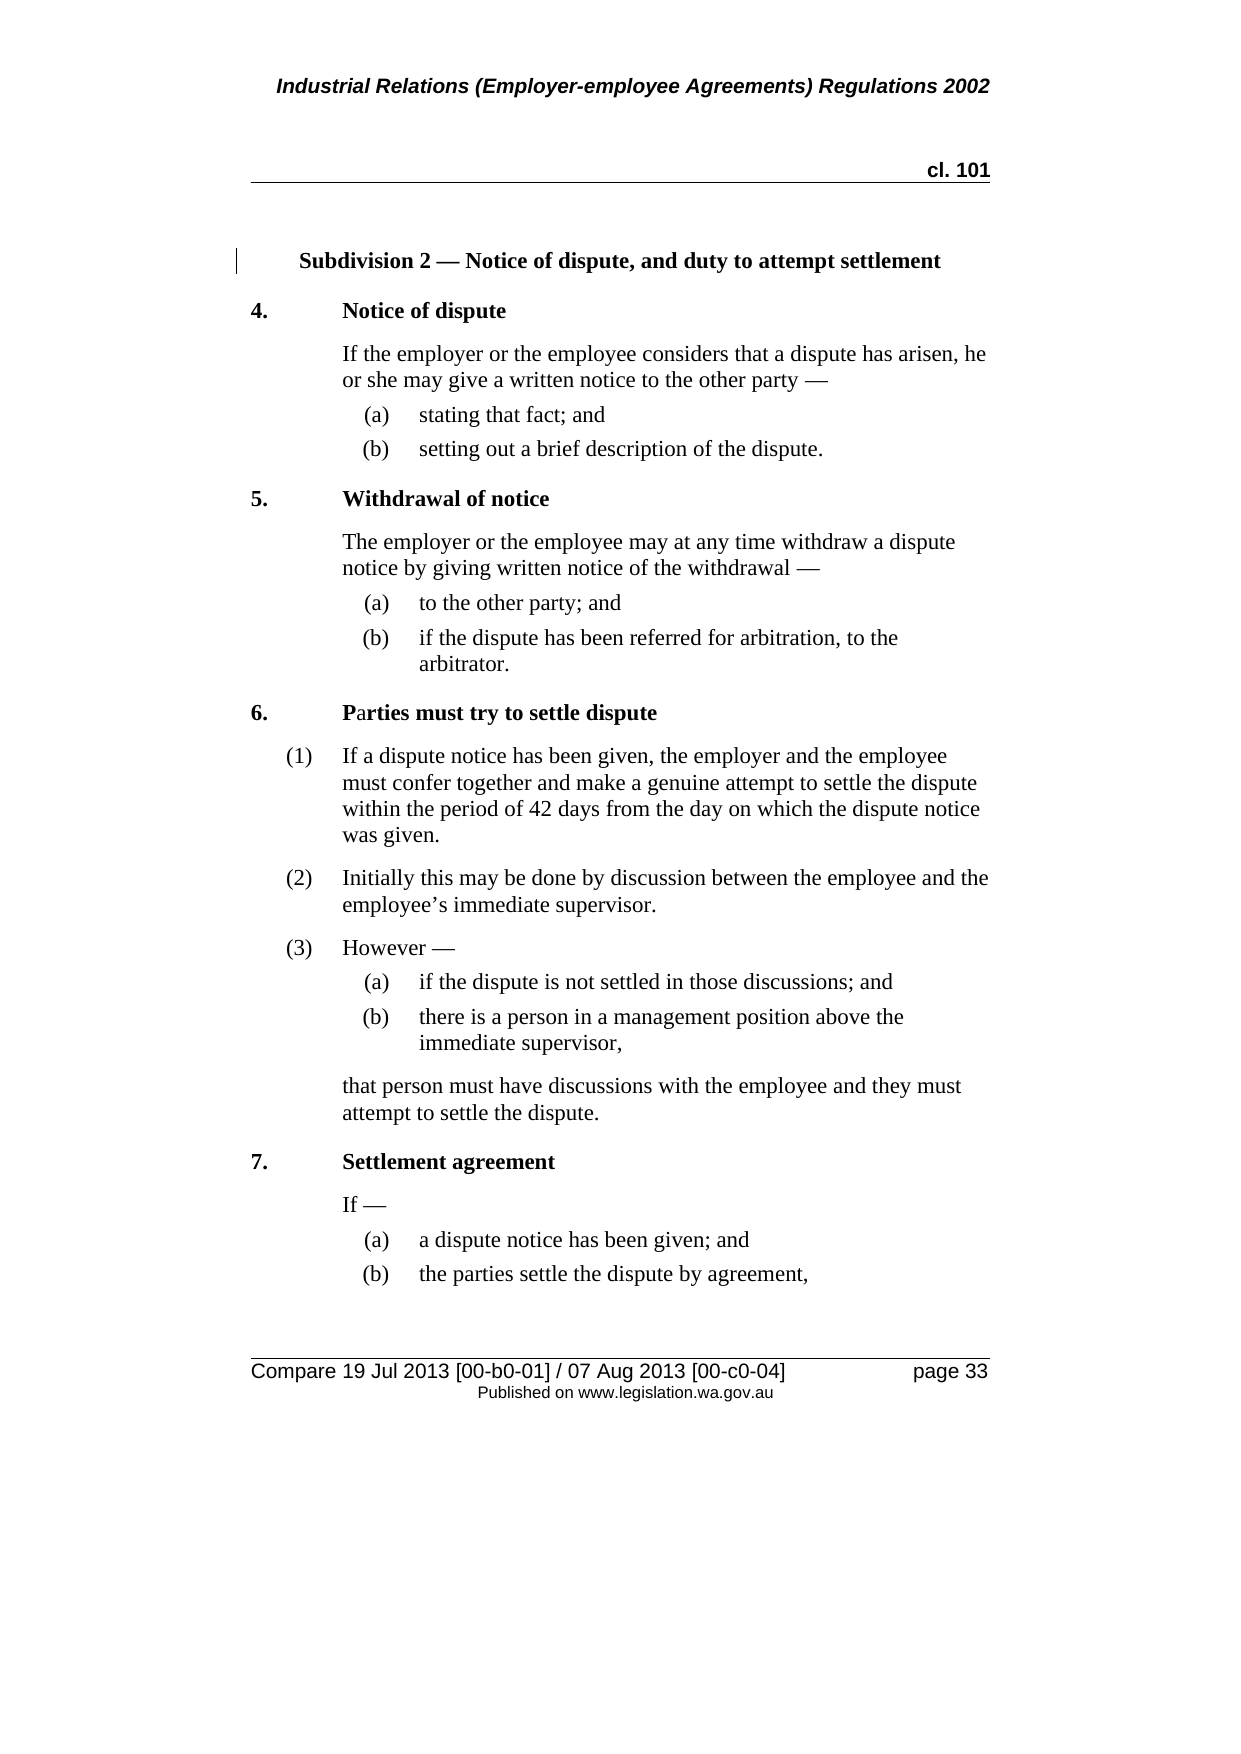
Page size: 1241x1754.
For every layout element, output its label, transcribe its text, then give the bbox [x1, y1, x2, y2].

subtitle 6. Parties must try to settle dispute [251, 699, 990, 726]
text (a) a dispute notice has been given; and [251, 1226, 990, 1252]
text (b) the parties settle the dispute by agreement, [251, 1260, 990, 1287]
text (2) Initially this may be done by discussion between the employee and the employee’s immediate supervisor. [251, 864, 990, 917]
text If the employer or the employee considers that a dispute has arisen, he or she may give a written notice to the other party — [251, 340, 990, 392]
text that person must have discussions with the employee and they must attempt to settle the dispute. [251, 1072, 990, 1125]
text (a) if the dispute is not settled in those discussions; and [251, 968, 990, 995]
text (a) to the other party; and [251, 589, 990, 615]
text (b) there is a person in a management position above the immediate supervisor, [251, 1003, 990, 1056]
subtitle 5. Withdrawal of notice [251, 485, 990, 511]
subtitle 7. Settlement agreement [251, 1148, 990, 1174]
subtitle 4. Notice of dispute [251, 297, 990, 323]
text (1) If a dispute notice has been given, the employer and the employee must confer together and make a genuine attempt to settle the dispute within the period of 42 days from the day on which the dispute notice was given. [251, 742, 990, 848]
text The employer or the employee may at any time withdraw a dispute notice by giving written notice of the withdrawal — [251, 528, 990, 581]
text If — [251, 1191, 990, 1217]
text (3) However — [251, 934, 990, 960]
subtitle Subdivision 2 — Notice of dispute, and duty to attempt settlement [251, 247, 990, 274]
text (a) stating that fact; and [251, 401, 990, 427]
text (b) setting out a brief description of the dispute. [251, 436, 990, 462]
text (b) if the dispute has been referred for arbitration, to the arbitrator. [251, 623, 990, 676]
